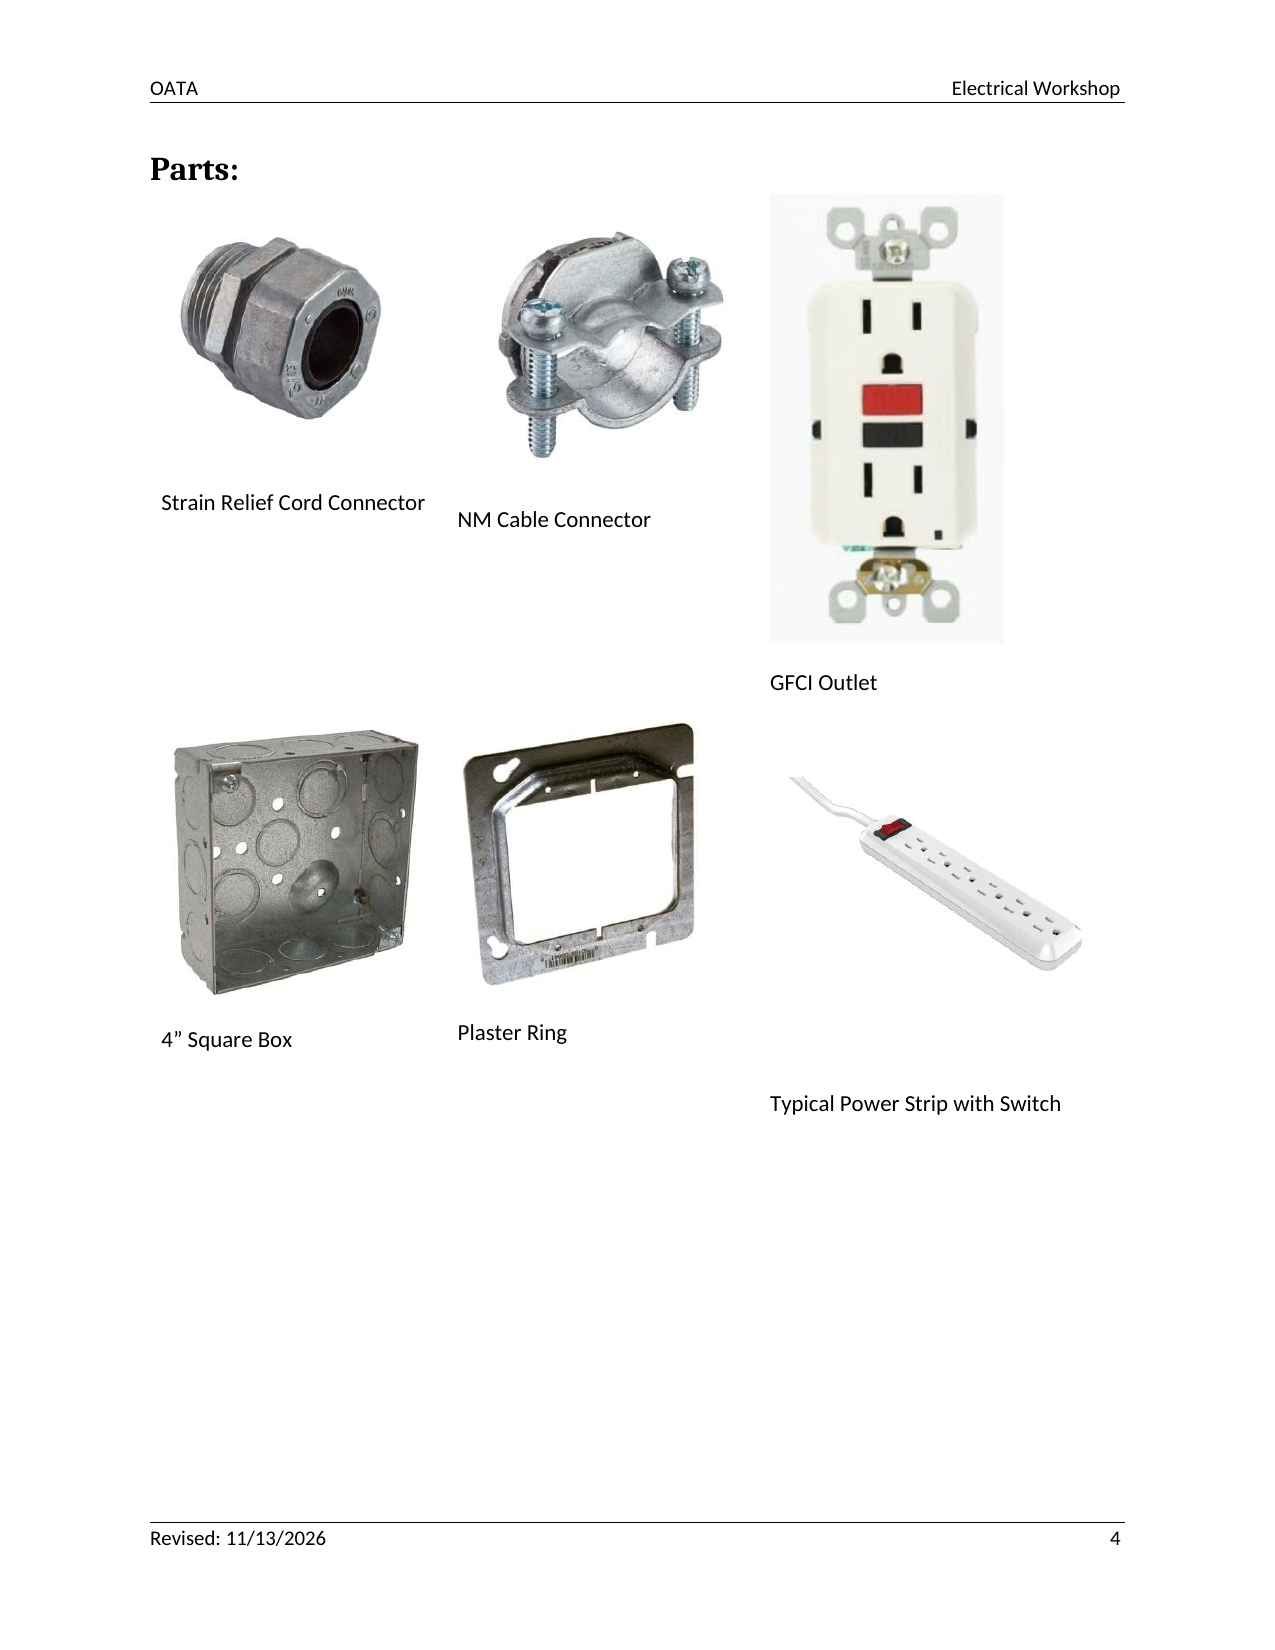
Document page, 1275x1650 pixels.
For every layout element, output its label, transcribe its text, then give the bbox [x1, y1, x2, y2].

picture [161, 194, 431, 463]
picture [161, 720, 435, 1001]
table_cell Typical Power Strip with Switch [759, 720, 1125, 1142]
table_header NM Cable Connector [446, 194, 759, 720]
table_cell Plaster Ring [446, 720, 759, 1142]
table_header GFCI Outlet [759, 194, 1125, 720]
picture [457, 720, 700, 994]
table_header Strain Relief Cord Connector [150, 194, 446, 720]
subtitle Parts: [150, 150, 1125, 188]
picture [770, 194, 1005, 643]
picture [770, 720, 1114, 1064]
picture [457, 194, 744, 480]
table_cell 4” Square Box [150, 720, 446, 1142]
